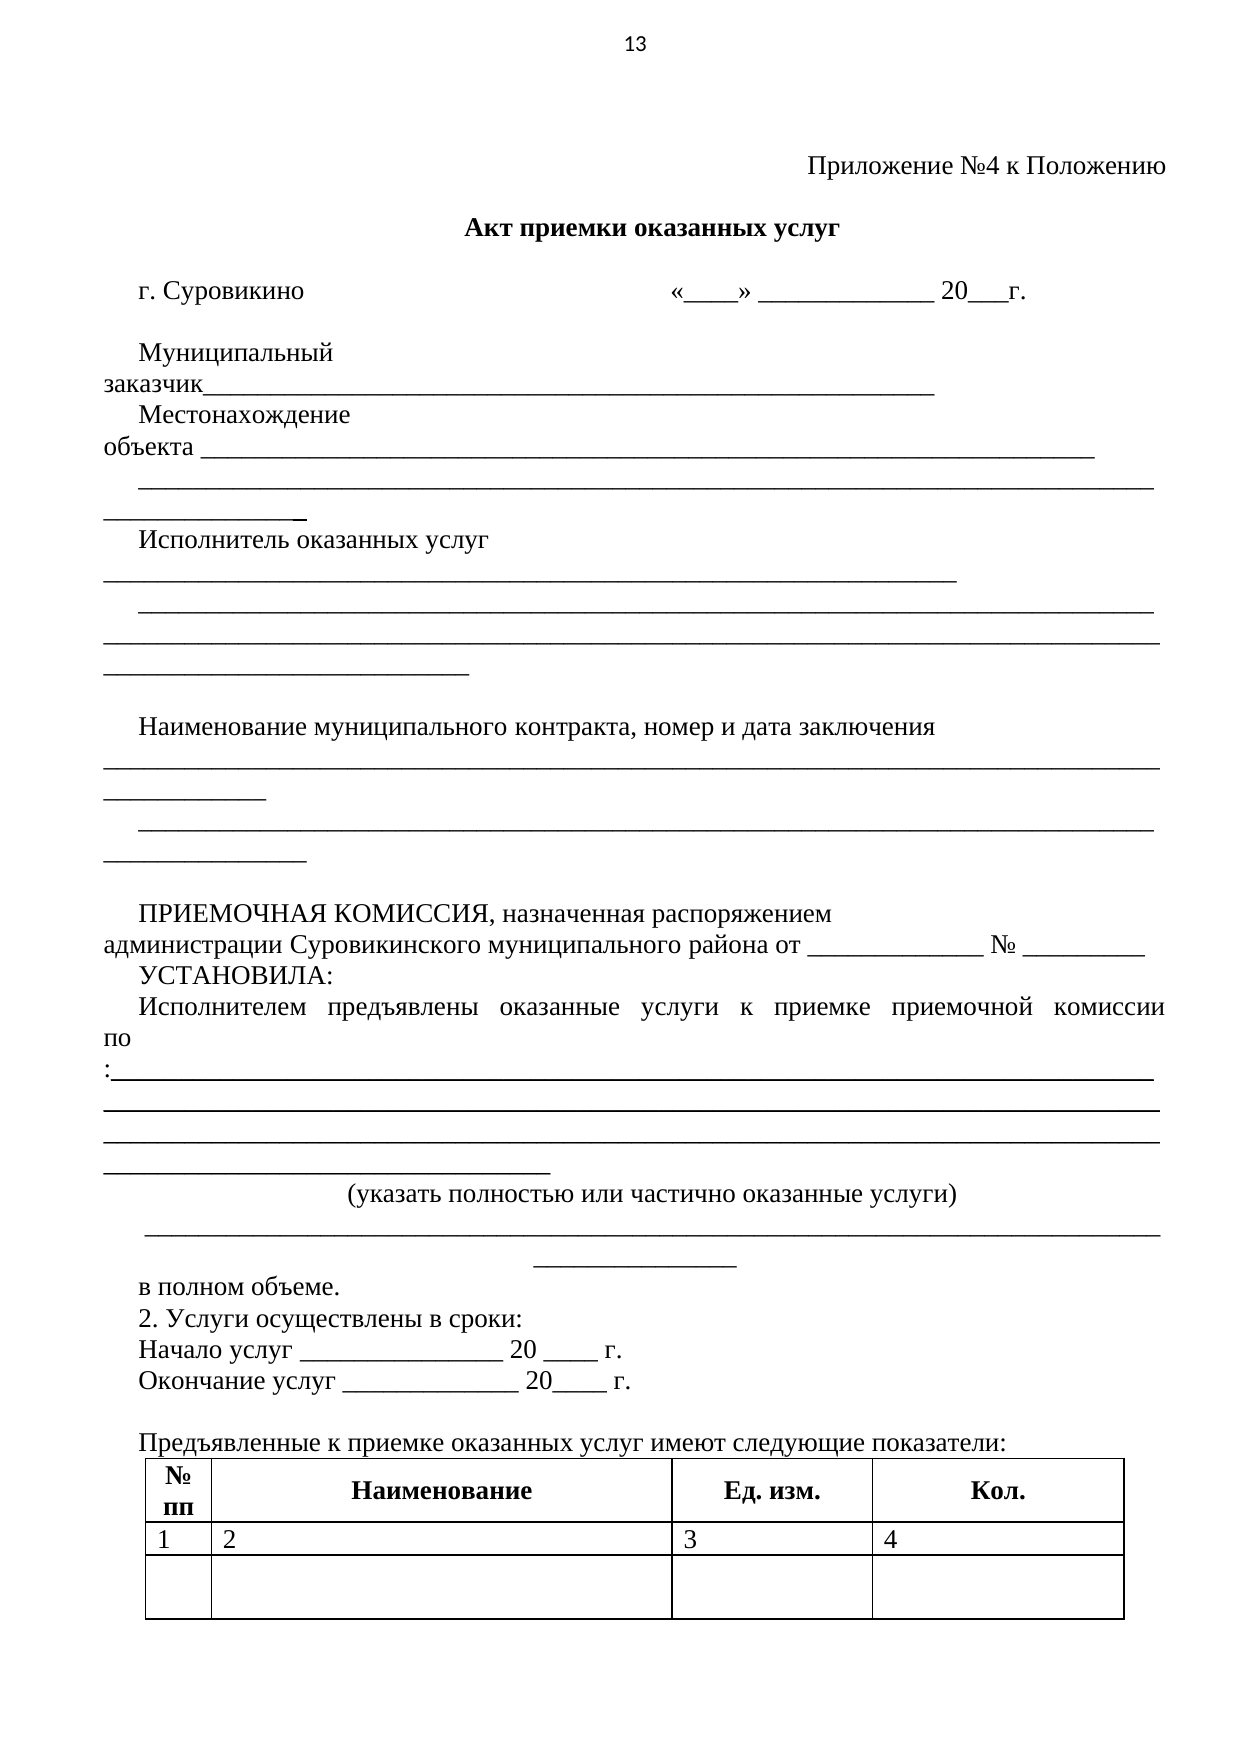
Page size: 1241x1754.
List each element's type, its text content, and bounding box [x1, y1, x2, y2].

table_header № пп [146, 1459, 211, 1521]
table_header Наименование [212, 1459, 671, 1521]
table_cell [212, 1556, 671, 1618]
text __________________________________________________________________________________________ [103, 461, 1166, 523]
table_header Кол. [873, 1459, 1123, 1521]
text в полном объеме. [103, 1271, 1166, 1302]
table_header Ед. изм. [673, 1459, 872, 1521]
table_cell [873, 1556, 1123, 1618]
text Приложение №4 к Положению [103, 149, 1166, 180]
text ПРИЕМОЧНАЯ КОМИССИЯ, назначенная распоряжением администрации Суровикинского муниципального района от _____________ № _________ [103, 897, 1166, 959]
text __________________________________________________________________________________________ [103, 1208, 1166, 1271]
text Окончание услуг _____________ 20____ г. [103, 1364, 1166, 1395]
text Предъявленные к приемке оказанных услуг имеют следующие показатели: [103, 1426, 1166, 1457]
table_cell 2 [212, 1523, 671, 1554]
text Начало услуг _______________ 20 ____ г. [103, 1333, 1166, 1364]
text Акт приемки оказанных услуг [103, 212, 1166, 243]
table_cell [146, 1556, 211, 1618]
text Местонахождение объекта __________________________________________________________________ [103, 398, 1166, 461]
text Муниципальный заказчик______________________________________________________ [103, 336, 1166, 398]
text Исполнитель оказанных услуг _______________________________________________________________ [103, 523, 1166, 585]
text Исполнителем предъявлены оказанные услуги к приемке приемочной комиссии по:__________________________________________________________________________________________________________________________________________________________________________________________________________________________________________________________________________ [103, 990, 1166, 1177]
text (указать полностью или частично оказанные услуги) [103, 1177, 1166, 1208]
table_cell 4 [873, 1523, 1123, 1554]
text г. Суровикино «____» _____________ 20___г. [103, 274, 1166, 305]
table_cell [673, 1556, 872, 1618]
text ____________________________________________________________________________________________________________________________________________________________________________________ [103, 585, 1166, 679]
table_cell 3 [673, 1523, 872, 1554]
text УСТАНОВИЛА: [103, 959, 1166, 990]
text __________________________________________________________________________________________ [103, 803, 1166, 866]
text Наименование муниципального контракта, номер и дата заключения __________________________________________________________________________________________ [103, 710, 1166, 803]
text 2. Услуги осуществлены в сроки: [103, 1302, 1166, 1333]
table_cell 1 [146, 1523, 211, 1554]
